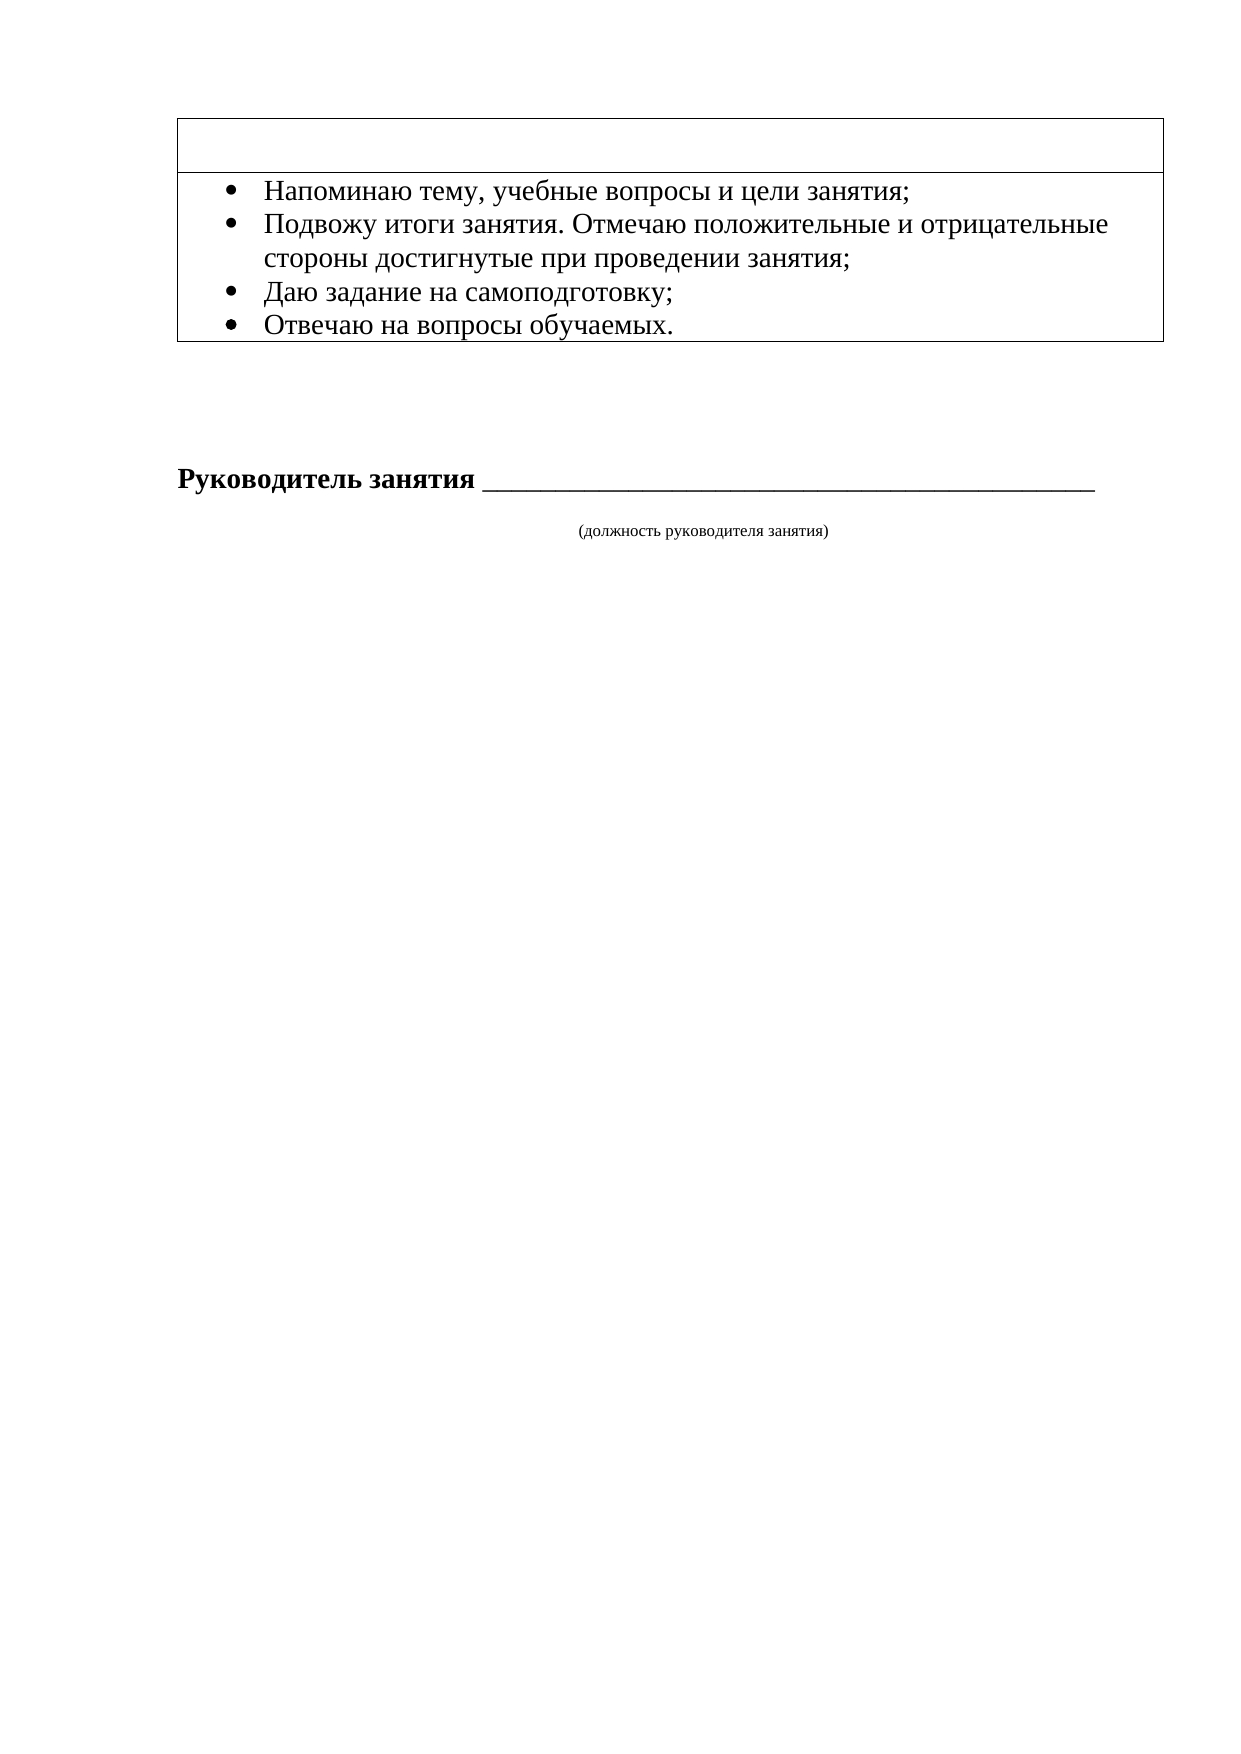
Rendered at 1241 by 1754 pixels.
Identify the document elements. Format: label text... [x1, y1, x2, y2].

table_cell Напоминаю тему, учебные вопросы и цели занятия; Подвожу итоги занятия. Отмечаю положительные и отрицательные стороны достигнутые при проведении занятия; Даю задание на самоподготовку; Отвечаю на вопросы обучаемых. [178, 173, 1163, 341]
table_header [178, 119, 1163, 172]
text Руководитель занятия __________________________________________ [177, 461, 1152, 494]
text (должность руководителя занятия) [177, 520, 1152, 554]
